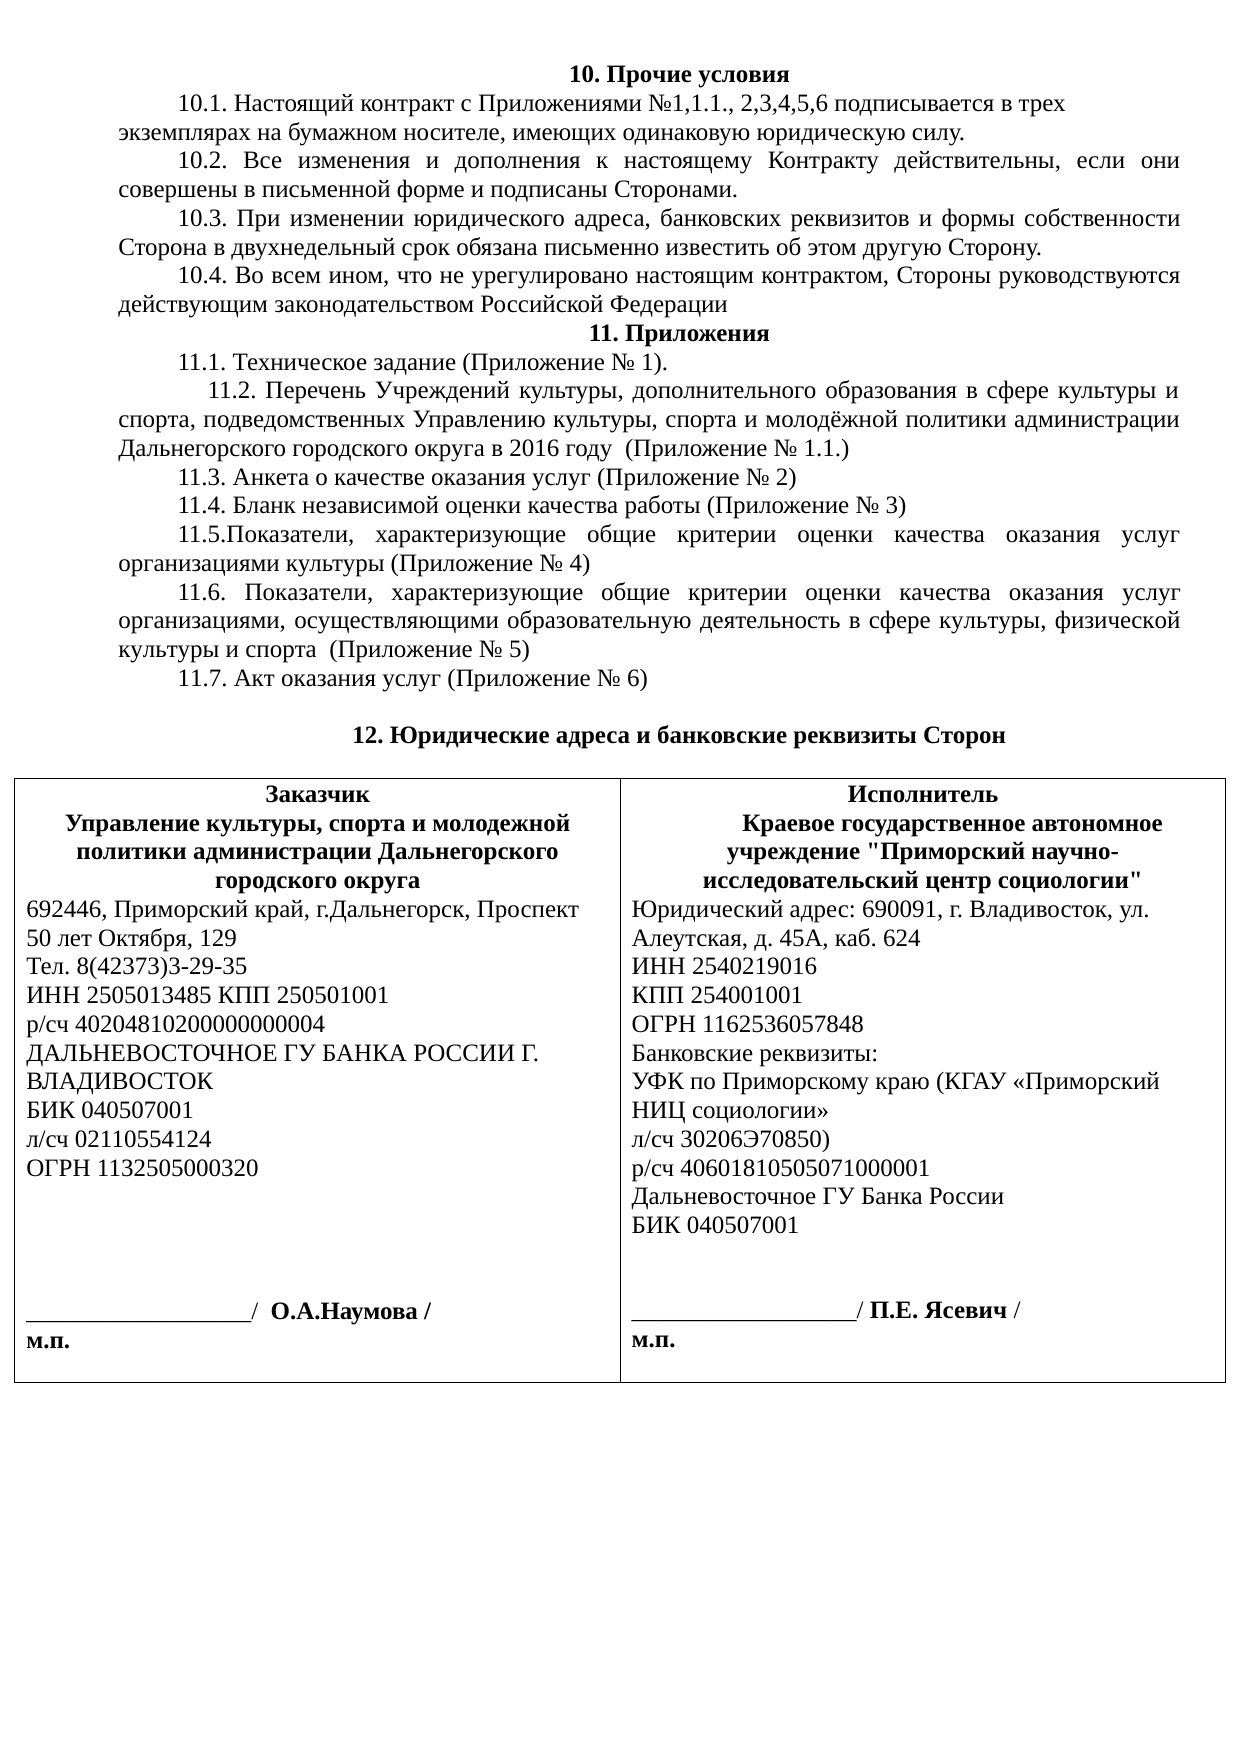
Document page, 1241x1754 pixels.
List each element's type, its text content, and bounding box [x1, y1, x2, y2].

text 11.6. Показатели, характеризующие общие критерии оценки качества оказания услуг организациями, осуществляющими образовательную деятельность в сфере культуры, физической культуры и спорта (Приложение № 5) [118, 577, 1181, 663]
text 10.3. При изменении юридического адреса, банковских реквизитов и формы собственности Сторона в двухнедельный срок обязана письменно известить об этом другую Сторону. [118, 203, 1181, 260]
text 11. Приложения [118, 318, 1181, 347]
text 10.4. Во всем ином, что не урегулировано настоящим контрактом, Стороны руководствуются действующим законодательством Российской Федерации [118, 260, 1181, 318]
text 10.1. Настоящий контракт с Приложениями №1,1.1., 2,3,4,5,6 подписывается в трех экземплярах на бумажном носителе, имеющих одинаковую юридическую силу. [118, 88, 1181, 145]
text 11.3. Анкета о качестве оказания услуг (Приложение № 2) [118, 462, 1181, 490]
table_header Исполнитель Краевое государственное автономное учреждение "Приморский научно-исследовательский центр социологии" Юридический адрес: 690091, г. Владивосток, ул. Алеутская, д. 45А, каб. 624 ИНН 2540219016 КПП 254001001 ОГРН 1162536057848 Банковские реквизиты: УФК по Приморскому краю (КГАУ «Приморский НИЦ социологии» л/сч 30206Э70850) р/сч 40601810505071000001 Дальневосточное ГУ Банка России БИК 040507001 __________________/ П.Е. Ясевич / м.п. [621, 779, 1225, 1382]
text 12. Юридические адреса и банковские реквизиты Сторон [118, 720, 1181, 749]
text 10.2. Все изменения и дополнения к настоящему Контракту действительны, если они совершены в письменной форме и подписаны Сторонами. [118, 145, 1181, 203]
text 11.5.Показатели, характеризующие общие критерии оценки качества оказания услуг организациями культуры (Приложение № 4) [118, 519, 1181, 577]
table_header Заказчик Управление культуры, спорта и молодежной политики администрации Дальнегорского городского округа 692446, Приморский край, г.Дальнегорск, Проспект 50 лет Октября, 129 Тел. 8(42373)3-29-35 ИНН 2505013485 КПП 250501001 р/сч 40204810200000000004 ДАЛЬНЕВОСТОЧНОЕ ГУ БАНКА РОССИИ Г. ВЛАДИВОСТОК БИК 040507001 л/сч 02110554124 ОГРН 1132505000320 __________________/ О.А.Наумова / м.п. [15, 779, 620, 1382]
text 10. Прочие условия [118, 59, 1181, 88]
text 11.4. Бланк независимой оценки качества работы (Приложение № 3) [118, 490, 1181, 519]
text 11.2. Перечень Учреждений культуры, дополнительного образования в сфере культуры и спорта, подведомственных Управлению культуры, спорта и молодёжной политики администрации Дальнегорского городского округа в 2016 году (Приложение № 1.1.) [118, 375, 1181, 462]
text 11.7. Акт оказания услуг (Приложение № 6) [118, 663, 1181, 692]
text 11.1. Техническое задание (Приложение № 1). [118, 347, 1181, 375]
